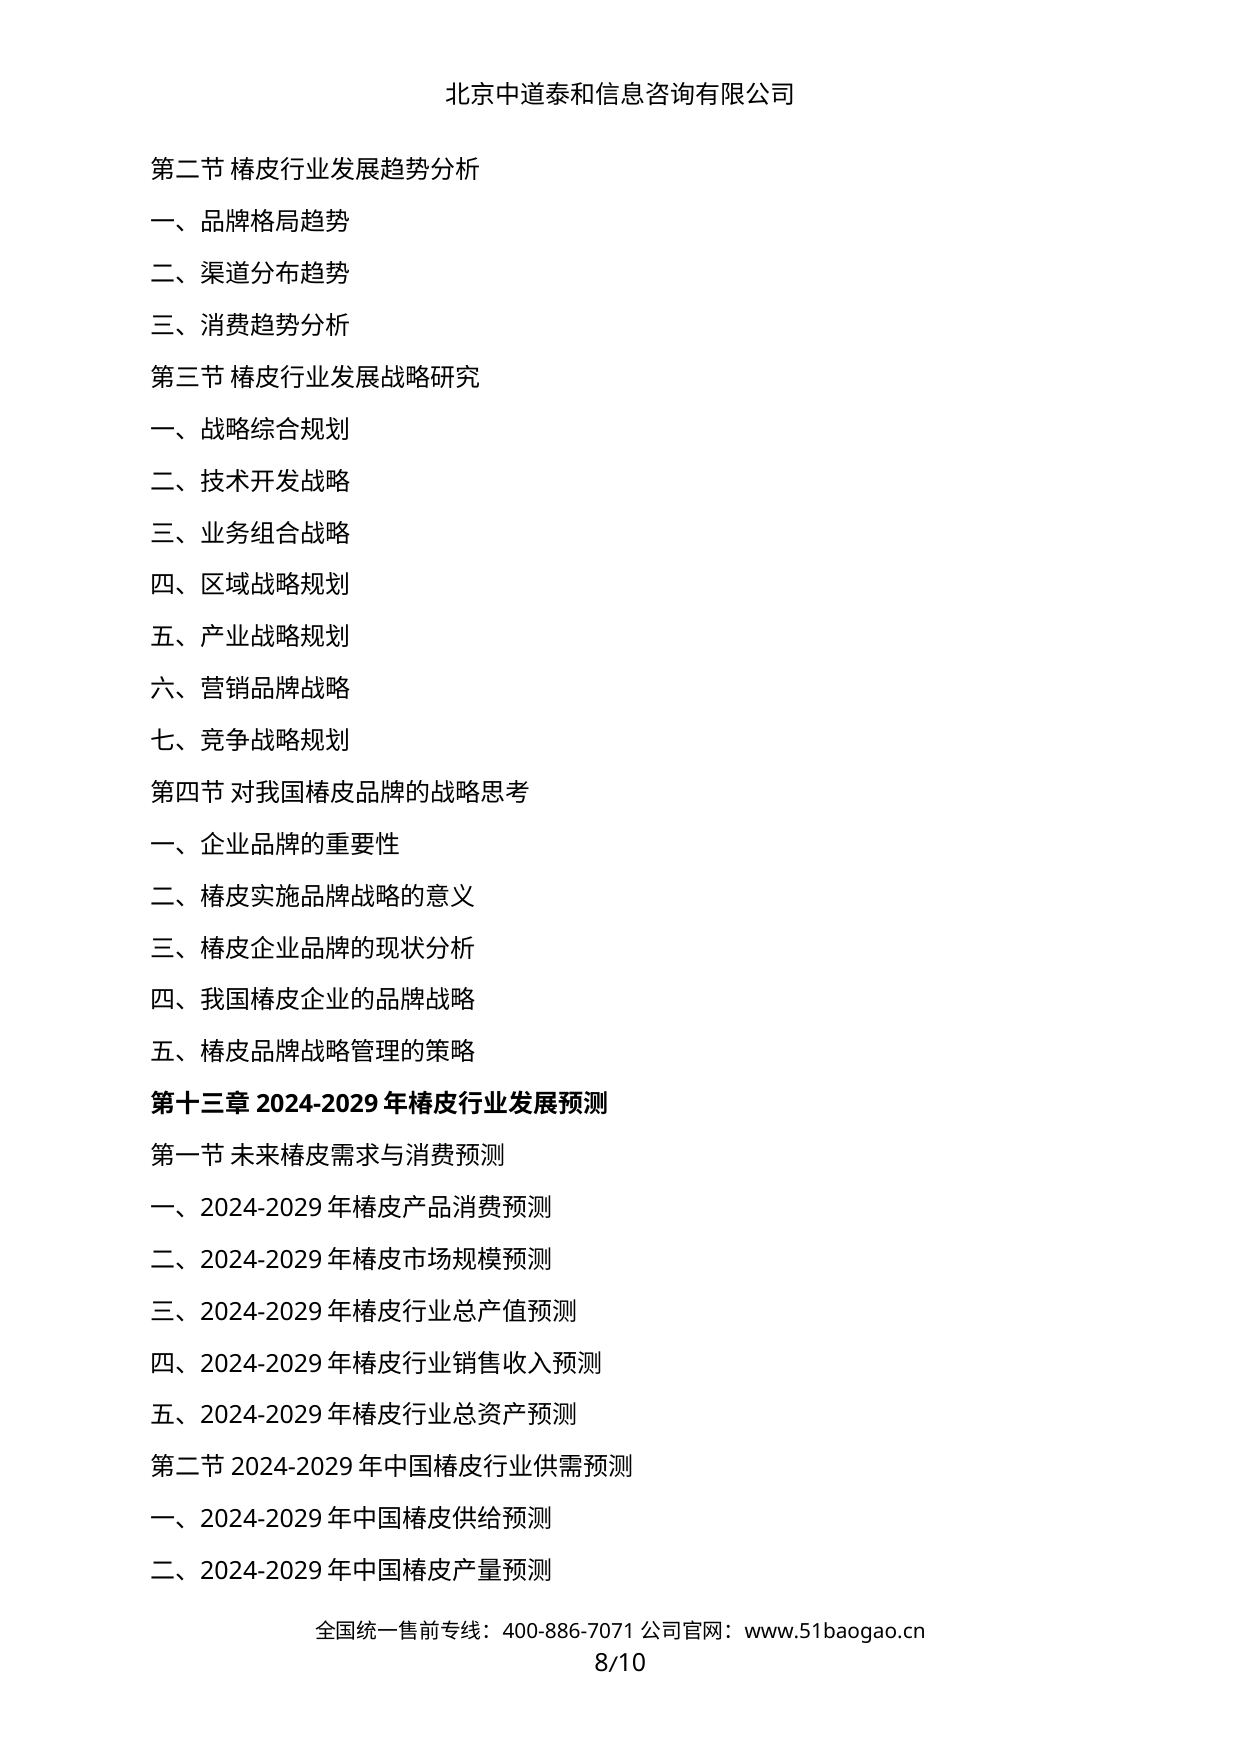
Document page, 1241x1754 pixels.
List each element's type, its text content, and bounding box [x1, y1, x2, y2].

text 二、渠道分布趋势 [150, 254, 1090, 290]
text 一、企业品牌的重要性 [150, 824, 1090, 861]
text 一、战略综合规划 [150, 409, 1090, 446]
text 三、椿皮企业品牌的现状分析 [150, 928, 1090, 964]
text 五、2024-2029年椿皮行业总资产预测 [150, 1395, 1090, 1431]
text 四、2024-2029年椿皮行业销售收入预测 [150, 1343, 1090, 1379]
text 二、椿皮实施品牌战略的意义 [150, 876, 1090, 912]
text 三、2024-2029年椿皮行业总产值预测 [150, 1291, 1090, 1327]
text 一、2024-2029年中国椿皮供给预测 [150, 1499, 1090, 1535]
text 第三节 椿皮行业发展战略研究 [150, 357, 1090, 394]
text 二、2024-2029年椿皮市场规模预测 [150, 1239, 1090, 1276]
text 一、品牌格局趋势 [150, 202, 1090, 238]
text 五、产业战略规划 [150, 617, 1090, 653]
text 六、营销品牌战略 [150, 669, 1090, 705]
text 第二节 椿皮行业发展趋势分析 [150, 150, 1090, 186]
text 四、区域战略规划 [150, 565, 1090, 601]
text 三、业务组合战略 [150, 513, 1090, 549]
text 第二节 2024-2029年中国椿皮行业供需预测 [150, 1447, 1090, 1483]
text 第一节 未来椿皮需求与消费预测 [150, 1136, 1090, 1172]
text 二、2024-2029年中国椿皮产量预测 [150, 1551, 1090, 1587]
text 七、竞争战略规划 [150, 721, 1090, 757]
text 二、技术开发战略 [150, 461, 1090, 497]
text 五、椿皮品牌战略管理的策略 [150, 1032, 1090, 1068]
text 三、消费趋势分析 [150, 306, 1090, 342]
text 一、2024-2029年椿皮产品消费预测 [150, 1187, 1090, 1224]
text 第四节 对我国椿皮品牌的战略思考 [150, 772, 1090, 809]
text 第十三章 2024-2029年椿皮行业发展预测 [150, 1084, 1090, 1120]
text 四、我国椿皮企业的品牌战略 [150, 980, 1090, 1016]
